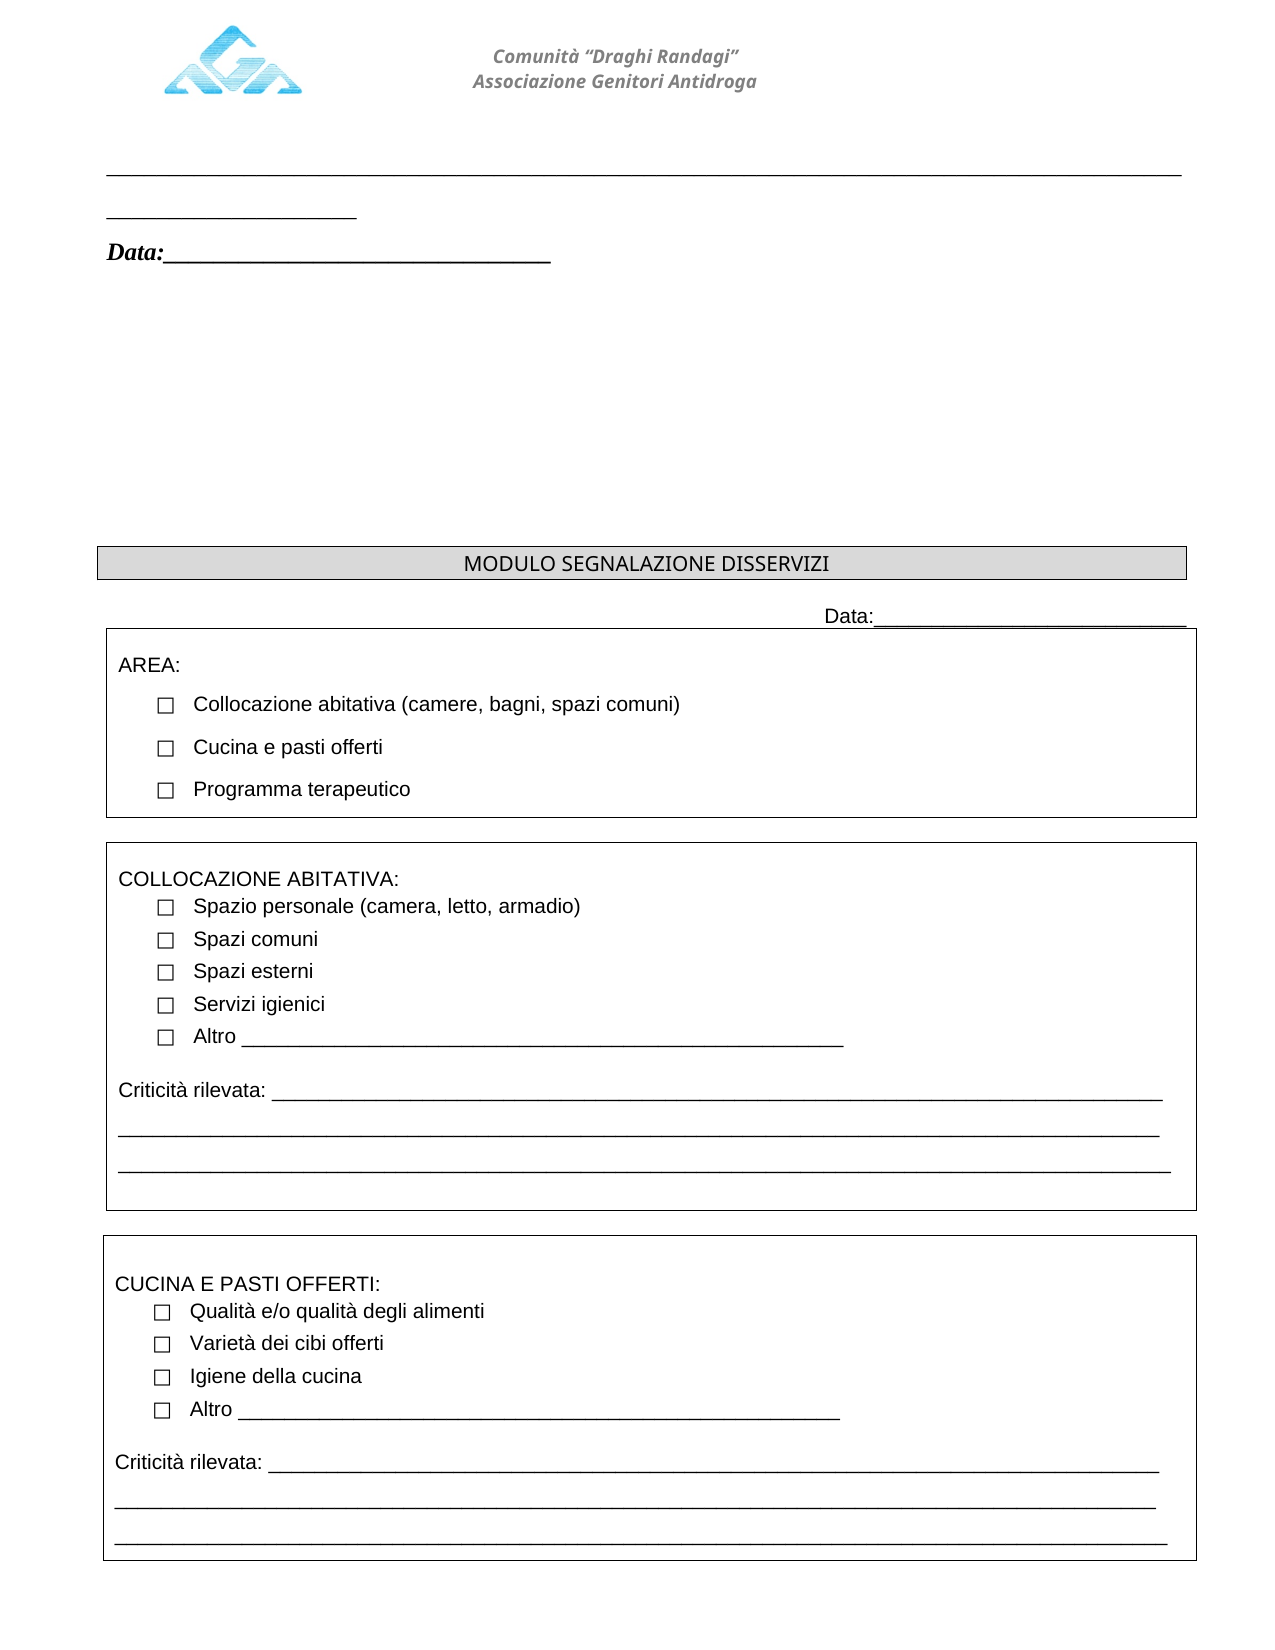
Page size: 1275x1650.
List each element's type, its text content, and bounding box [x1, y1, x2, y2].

text Data:___________________________ [106, 604, 1186, 628]
table_header CUCINA E PASTI OFFERTI: Qualità e/o qualità degli alimenti Varietà dei cibi offerti Igiene della cucina Altro ____________________________________________________ Criticità rilevata: _____________________________________________________________________________ __________________________________________________________________________________________ ___________________________________________________________________________________________ [104, 1236, 1196, 1560]
picture [154, 17, 308, 102]
text MODULO SEGNALAZIONE DISSERVIZI [98, 547, 1186, 579]
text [106, 150, 1186, 222]
table_header AREA: Collocazione abitativa (camere, bagni, spazi comuni) Cucina e pasti offerti Programma terapeutico [107, 629, 1196, 817]
text Data:_______________________________ [106, 237, 1186, 265]
table_header COLLOCAZIONE ABITATIVA: Spazio personale (camera, letto, armadio) Spazi comuni Spazi esterni Servizi igienici Altro ____________________________________________________ Criticità rilevata: _____________________________________________________________________________ __________________________________________________________________________________________ ___________________________________________________________________________________________ [107, 843, 1196, 1210]
